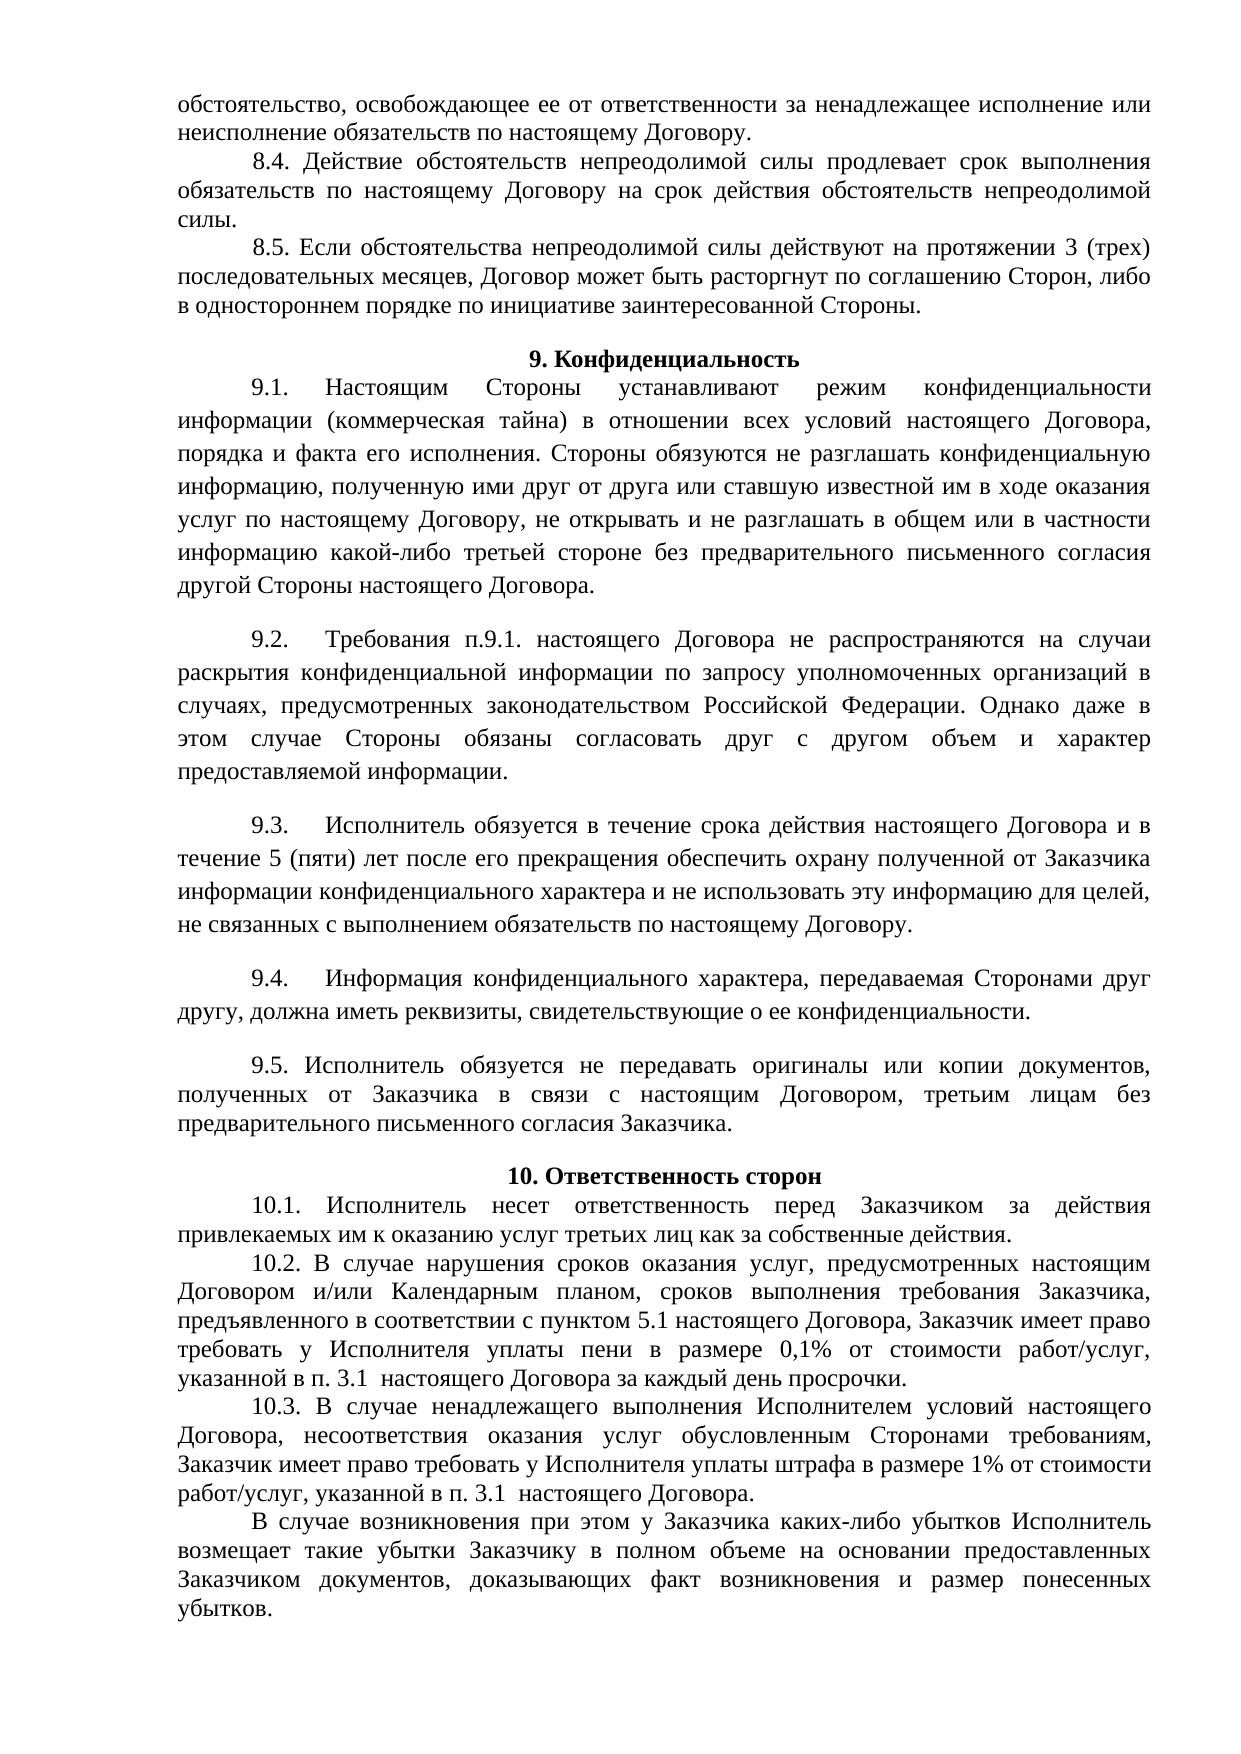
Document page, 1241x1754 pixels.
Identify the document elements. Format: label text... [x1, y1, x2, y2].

text В случае возникновения при этом у Заказчика каких-либо убытков Исполнитель возмещает такие убытки Заказчику в полном объеме на основании предоставленных Заказчиком документов, доказывающих факт возникновения и размер понесенных убытков. [177, 1506, 1152, 1621]
list Требования п.9.1. настоящего Договора не распространяются на случаи раскрытия конфиденциальной информации по запросу уполномоченных организаций в случаях, предусмотренных законодательством Российской Федерации. Однако даже в этом случае Стороны обязаны согласовать друг с другом объем и характер предоставляемой информации. [177, 624, 1152, 785]
list Настоящим Стороны устанавливают режим конфиденциальности информации (коммерческая тайна) в отношении всех условий настоящего Договора, порядка и факта его исполнения. Стороны обязуются не разглашать конфиденциальную информацию, полученную ими друг от друга или ставшую известной им в ходе оказания услуг по настоящему Договору, не открывать и не разглашать в общем или в частности информацию какой-либо третьей стороне без предварительного письменного согласия другой Стороны настоящего Договора. [177, 372, 1152, 599]
text 9.5. Исполнитель обязуется не передавать оригиналы или копии документов, полученных от Заказчика в связи с настоящим Договором, третьим лицам без предварительного письменного согласия Заказчика. [177, 1050, 1152, 1136]
list Информация конфиденциального характера, передаваемая Сторонами друг другу, должна иметь реквизиты, свидетельствующие о ее конфиденциальности. [177, 963, 1152, 1025]
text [177, 89, 1152, 146]
text 8.4. Действие обстоятельств непреодолимой силы продлевает срок выполнения обязательств по настоящему Договору на срок действия обстоятельств непреодолимой силы. [177, 146, 1152, 232]
text 10.2. В случае нарушения сроков оказания услуг, предусмотренных настоящим Договором и/или Календарным планом, сроков выполнения требования Заказчика, предъявленного в соответствии с пунктом 5.1 настоящего Договора, Заказчик имеет право требовать у Исполнителя уплаты пени в размере 0,1% от стоимости работ/услуг, указанной в п. 3.1 настоящего Договора за каждый день просрочки. [177, 1248, 1152, 1391]
text 10.3. В случае ненадлежащего выполнения Исполнителем условий настоящего Договора, несоответствия оказания услуг обусловленным Сторонами требованиям, Заказчик имеет право требовать у Исполнителя уплаты штрафа в размере 1% от стоимости работ/услуг, указанной в п. 3.1 настоящего Договора. [177, 1391, 1152, 1506]
text 10.1. Исполнитель несет ответственность перед Заказчиком за действия привлекаемых им к оказанию услуг третьих лиц как за собственные действия. [177, 1190, 1152, 1248]
list Исполнитель обязуется в течение срока действия настоящего Договора и в течение 5 (пяти) лет после его прекращения обеспечить охрану полученной от Заказчика информации конфиденциального характера и не использовать эту информацию для целей, не связанных с выполнением обязательств по настоящему Договору. [177, 810, 1152, 938]
text 8.5. Если обстоятельства непреодолимой силы действуют на протяжении 3 (трех) последовательных месяцев, Договор может быть расторгнут по соглашению Сторон, либо в одностороннем порядке по инициативе заинтересованной Стороны. [177, 232, 1152, 319]
text 10. Ответственность сторон [177, 1161, 1152, 1190]
text 9. Конфиденциальность [177, 344, 1152, 372]
